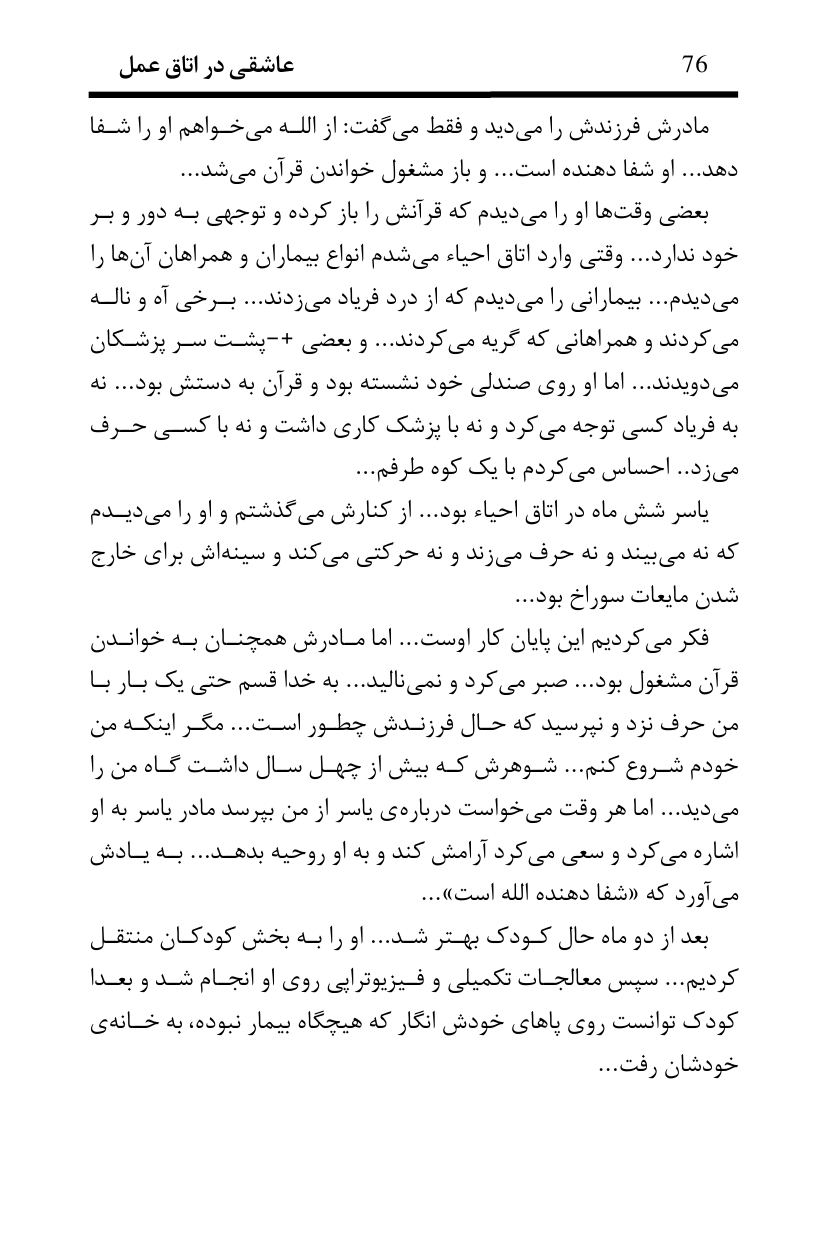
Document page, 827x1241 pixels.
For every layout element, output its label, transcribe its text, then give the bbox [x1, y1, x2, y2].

text بعد از دو ماه حال کودک بهتر شد... او را به بخش کودکان منتقل کردیم... سپس معالجات تکمیلی و فیزیوتراپی روی او انجام شد و بعدا کودک توانست روی پاهای خودش انگار که هیچگاه بیمار نبوده، به خانه‌ی خودشان رفت... [89, 918, 738, 1088]
text فکر می‌کردیم این پایان کار اوست... اما مادرش همچنان به خواندن قرآن مشغول بود... صبر می‌کرد و نمی‌نالید... به خدا قسم حتی یک بار با من حرف نزد و نپرسید که حال فرزندش چطور است... مگر اینکه من خودم شروع کنم... شوهرش که بیش از چهل سال داشت گاه من را می‌دید... اما هر وقت می‌خواست درباره‌ی یاسر از من بپرسد مادر یاسر به او اشاره می‌کرد و سعی می‌کرد آرامش کند و به او روحیه بدهد... به یادش می‌آورد که «شفا دهنده الله است»... [89, 620, 738, 918]
text بعضی وقت‌ها او را می‌دیدم که قرآنش را باز کرده و توجهی به دور و بر خود ندارد... وقتی وارد اتاق احیاء می‌شدم انواع بیماران و همراهان آن‌ها را می‌دیدم... بیمارانی را می‌دیدم که از درد فریاد می‌زدند... برخی آه و ناله می‌کردند و همراهانی که گریه می‌کردند... و بعضی +-پشت سر پزشکان می‌دویدند... اما او روی صندلی خود نشسته بود و قرآن به دستش بود... نه به فریاد کسی توجه می‌کرد و نه با پزشک کاری داشت و نه با کسی حرف می‌زد.. احساس می‌کردم با یک کوه طرفم... [89, 194, 738, 492]
text یاسر شش ماه در اتاق احیاء بود... از کنارش می‌گذشتم و او را می‌دیدم که نه می‌بیند و نه حرف می‌زند و نه حرکتی می‌کند و سینه‌اش برای خارج شدن مایعات سوراخ بود... [89, 492, 738, 620]
text مادرش فرزندش را می‌دید و فقط می‌گفت: از الله می‌خواهم او را شفا دهد... او شفا دهنده است... و باز مشغول خواندن قرآن می‌شد... [89, 109, 738, 194]
